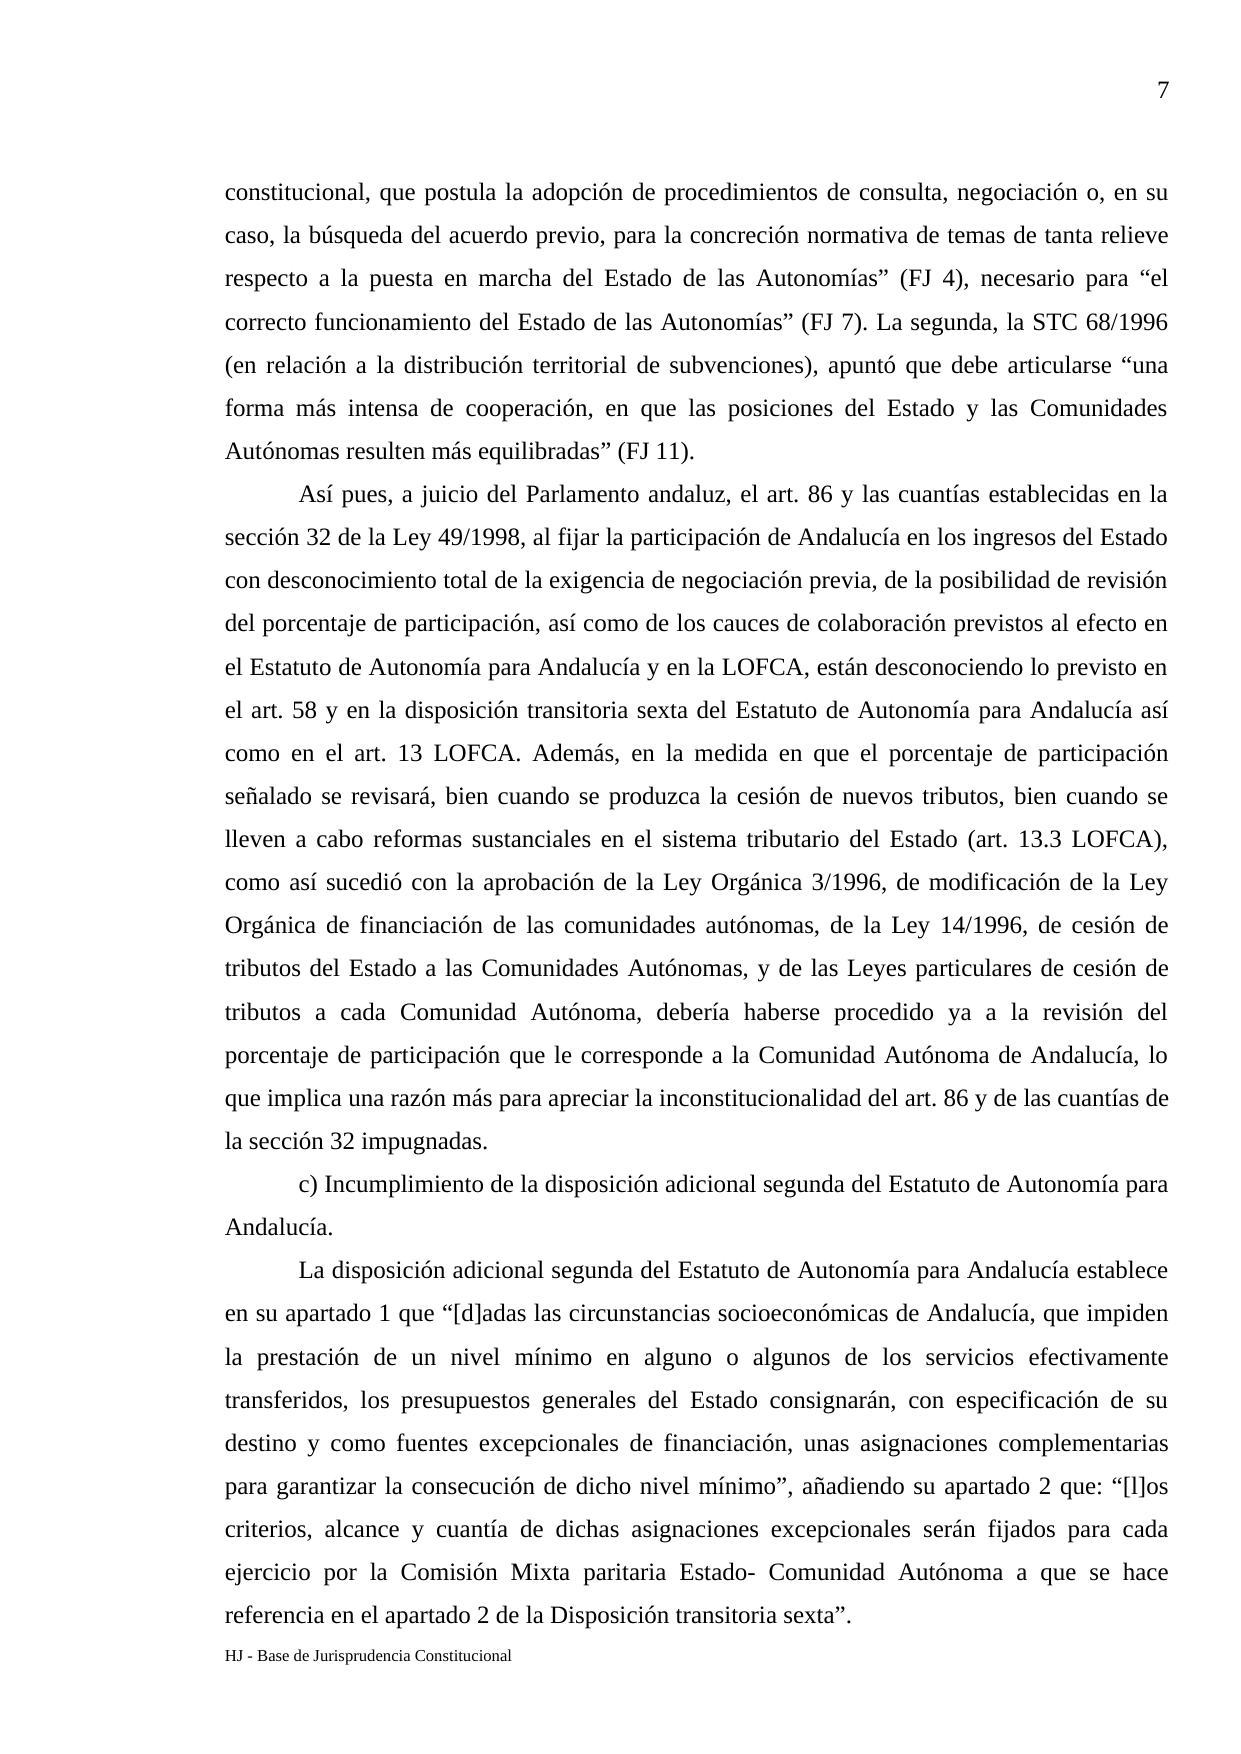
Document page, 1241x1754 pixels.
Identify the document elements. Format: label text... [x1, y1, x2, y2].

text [224, 177, 1169, 465]
text La disposición adicional segunda del Estatuto de Autonomía para Andalucía establece en su apartado 1 que “[d]adas las circunstancias socioeconómicas de Andalucía, que impiden la prestación de un nivel mínimo en alguno o algunos de los servicios efectivamente transferidos, los presupuestos generales del Estado consignarán, con especificación de su destino y como fuentes excepcionales de financiación, unas asignaciones complementarias para garantizar la consecución de dicho nivel mínimo”, añadiendo su apartado 2 que: “[l]os criterios, alcance y cuantía de dichas asignaciones excepcionales serán fijados para cada ejercicio por la Comisión Mixta paritaria Estado- Comunidad Autónoma a que se hace referencia en el apartado 2 de la Disposición transitoria sexta”. [224, 1255, 1169, 1629]
text Así pues, a juicio del Parlamento andaluz, el art. 86 y las cuantías establecidas en la sección 32 de la Ley 49/1998, al fijar la participación de Andalucía en los ingresos del Estado con desconocimiento total de la exigencia de negociación previa, de la posibilidad de revisión del porcentaje de participación, así como de los cauces de colaboración previstos al efecto en el Estatuto de Autonomía para Andalucía y en la LOFCA, están desconociendo lo previsto en el art. 58 y en la disposición transitoria sexta del Estatuto de Autonomía para Andalucía así como en el art. 13 LOFCA. Además, en la medida en que el porcentaje de participación señalado se revisará, bien cuando se produzca la cesión de nuevos tributos, bien cuando se lleven a cabo reformas sustanciales en el sistema tributario del Estado (art. 13.3 LOFCA), como así sucedió con la aprobación de la Ley Orgánica 3/1996, de modificación de la Ley Orgánica de financiación de las comunidades autónomas, de la Ley 14/1996, de cesión de tributos del Estado a las Comunidades Autónomas, y de las Leyes particulares de cesión de tributos a cada Comunidad Autónoma, debería haberse procedido ya a la revisión del porcentaje de participación que le corresponde a la Comunidad Autónoma de Andalucía, lo que implica una razón más para apreciar la inconstitucionalidad del art. 86 y de las cuantías de la sección 32 impugnadas. [224, 479, 1169, 1155]
text c) Incumplimiento de la disposición adicional segunda del Estatuto de Autonomía para Andalucía. [224, 1169, 1169, 1241]
